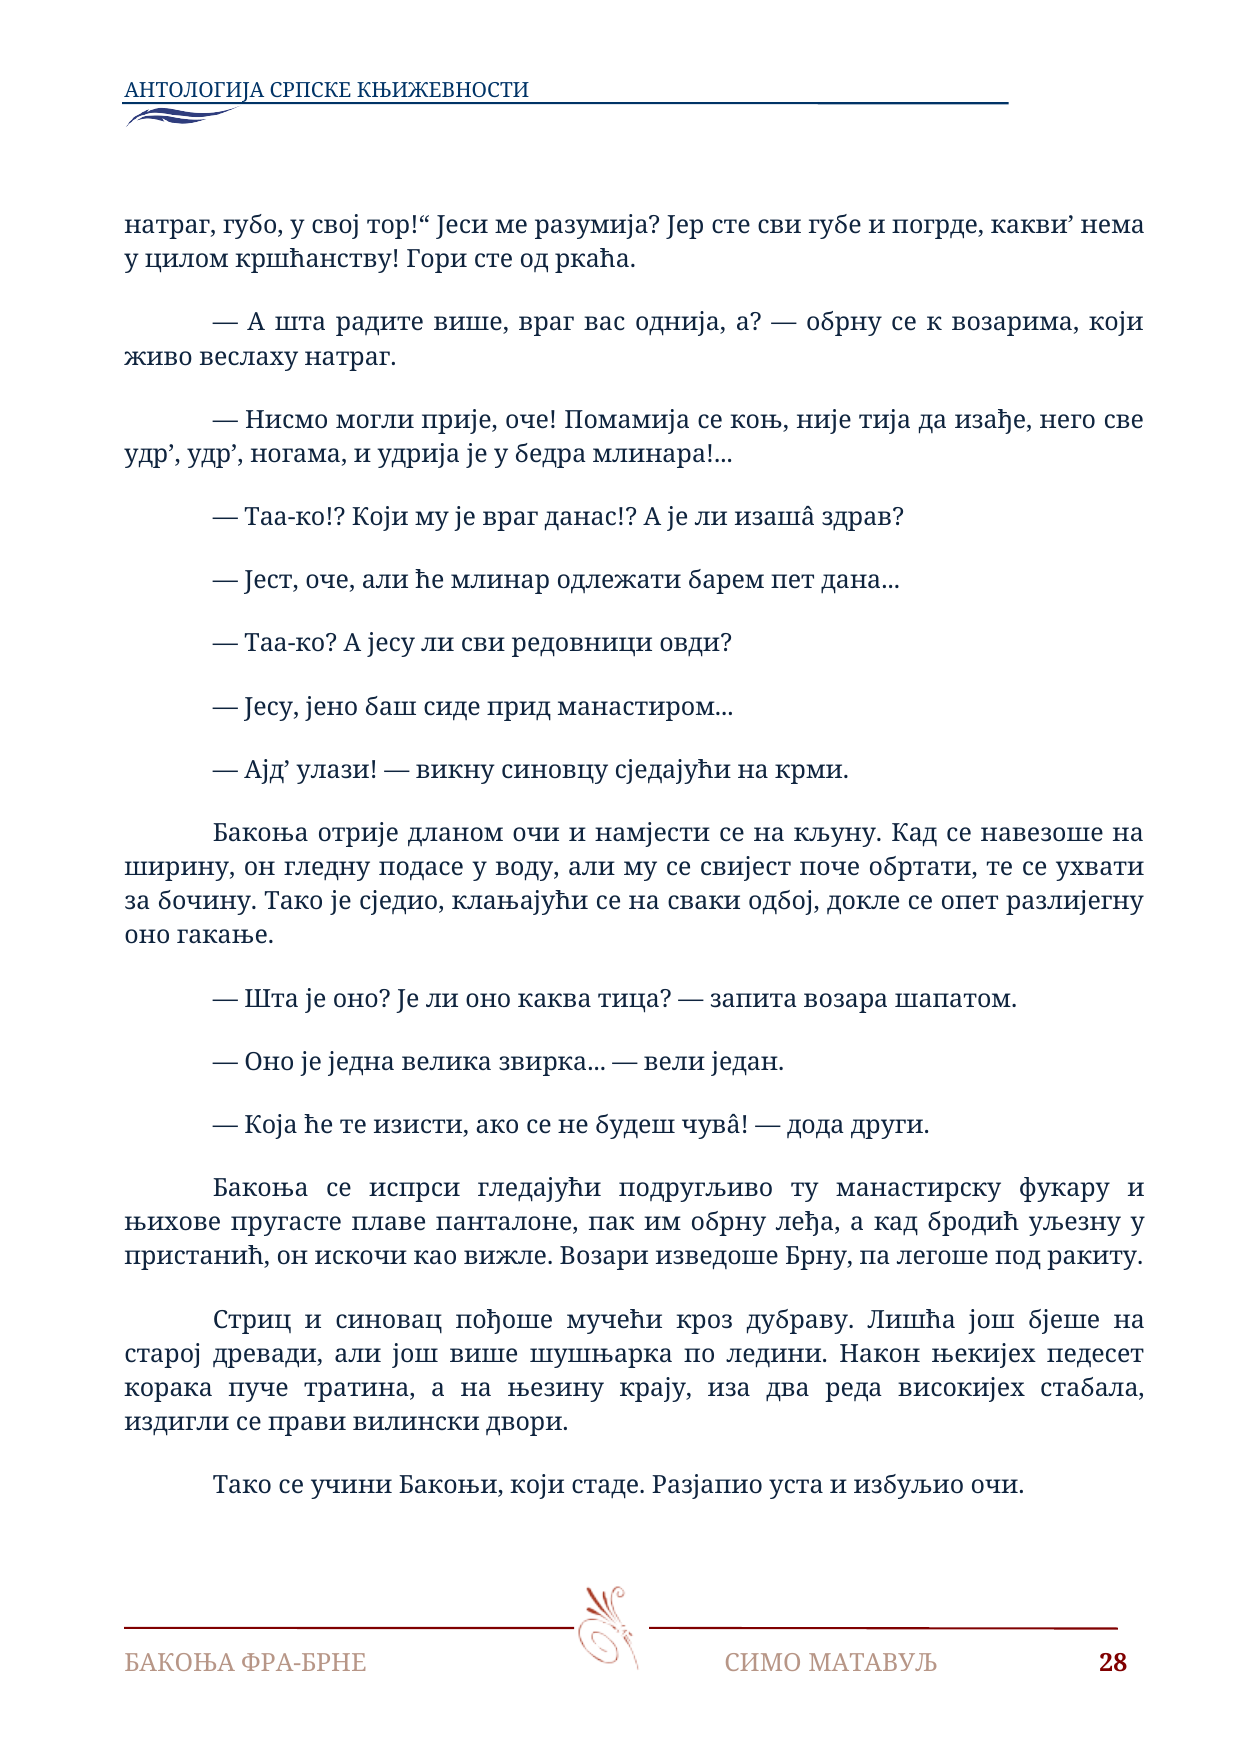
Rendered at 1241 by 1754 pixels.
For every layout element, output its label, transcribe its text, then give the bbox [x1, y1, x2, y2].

text — Ајд’ улази! — викну синовцу сједајући на крми. [124, 752, 1146, 786]
text — Јест, оче, али ће млинар одлежати барем пет дана... [124, 562, 1146, 596]
text — Таа-ко? А јесу ли сви редовници овди? [124, 625, 1146, 659]
text Стриц и синовац пођоше мучећи кроз дубраву. Лишћа још бјеше на старој древади, али још више шушњарка по ледини. Након њекијех педесет корака пуче тратина, а на њезину крају, иза два реда високијех стабала, издигли се прави вилински двори. [124, 1301, 1146, 1437]
text — А шта радите више, враг вас однија, а? — обрну се к возарима, који живо веслаху натраг. [124, 304, 1146, 372]
text Тако се учини Бакоњи, који стаде. Разјапио уста и избуљио очи. [124, 1467, 1146, 1501]
text — Таа-ко!? Који му је враг данас!? А је ли изашâ здрав? [124, 499, 1146, 533]
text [124, 207, 1146, 275]
text — Јесу, јено баш сиде прид манастиром... [124, 688, 1146, 722]
text Бакоња отрије дланом очи и намјести се на кљуну. Кад се навезоше на ширину, он гледну подасе у воду, али му се свијест поче обртати, те се ухвати за бочину. Тако је сједио, клањајући се на сваки одбој, докле се опет разлијегну оно гакање. [124, 815, 1146, 951]
text — Нисмо могли прије, оче! Помамија се коњ, није тија да изађе, него све удр’, удр’, ногама, и удрија је у бедра млинара!... [124, 401, 1146, 469]
text — Која ће те изисти, ако се не будеш чувâ! — дода други. [124, 1107, 1146, 1141]
text Бакоња се испрси гледајући подругљиво ту манастирску фукару и њихове пругасте плаве панталоне, пак им обрну леђа, а кад бродић уљезну у пристанић, он искочи као вижле. Возари изведоше Брну, па легоше под ракиту. [124, 1170, 1146, 1272]
text — Шта је оно? Је ли оно каква тица? — запита возара шапатом. [124, 980, 1146, 1014]
text — Оно је једна велика звирка... — вели један. [124, 1043, 1146, 1077]
